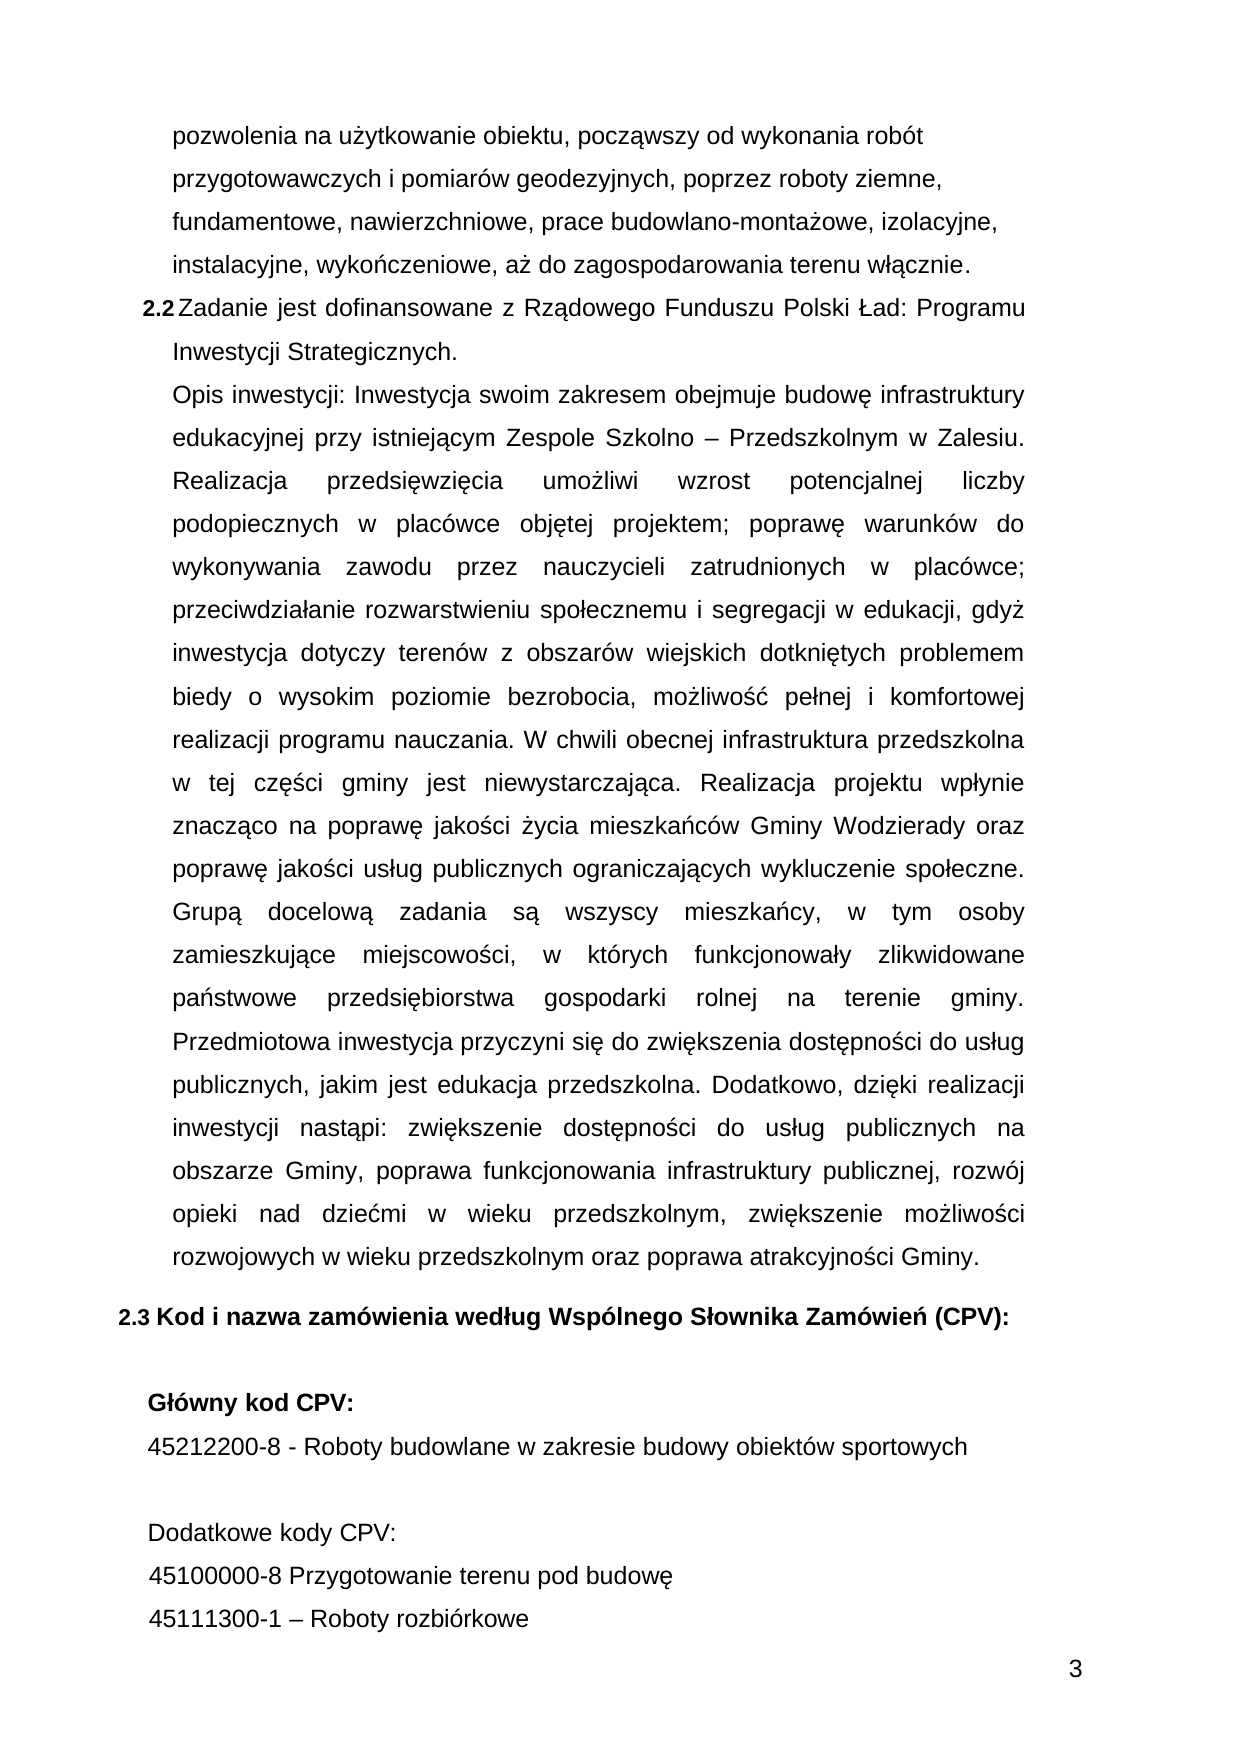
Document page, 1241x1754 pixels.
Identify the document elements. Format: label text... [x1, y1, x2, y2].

text Dodatkowe kody CPV: [147, 1518, 1163, 1547]
text 45100000-8 Przygotowanie terenu pod budowę [104, 1561, 1163, 1590]
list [142, 121, 1063, 279]
list Zadanie jest dofinansowane z Rządowego Funduszu Polski Ład: Programu Inwestycji Strategicznych. [142, 293, 1026, 365]
list Opis inwestycji: Inwestycja swoim zakresem obejmuje budowę infrastruktury edukacyjnej przy istniejącym Zespole Szkolno – Przedszkolnym w Zalesiu. Realizacja przedsięwzięcia umożliwi wzrost potencjalnej liczby podopiecznych w placówce objętej projektem; poprawę warunków do wykonywania zawodu przez nauczycieli zatrudnionych w placówce; przeciwdziałanie rozwarstwieniu społecznemu i segregacji w edukacji, gdyż inwestycja dotyczy terenów z obszarów wiejskich dotkniętych problemem biedy o wysokim poziomie bezrobocia, możliwość pełnej i komfortowej realizacji programu nauczania. W chwili obecnej infrastruktura przedszkolna w tej części gminy jest niewystarczająca. Realizacja projektu wpłynie znacząco na poprawę jakości życia mieszkańców Gminy Wodzierady oraz poprawę jakości usług publicznych ograniczających wykluczenie społeczne. Grupą docelową zadania są wszyscy mieszkańcy, w tym osoby zamieszkujące miejscowości, w których funkcjonowały zlikwidowane państwowe przedsiębiorstwa gospodarki rolnej na terenie gminy. Przedmiotowa inwestycja przyczyni się do zwiększenia dostępności do usług publicznych, jakim jest edukacja przedszkolna. Dodatkowo, dzięki realizacji inwestycji nastąpi: zwiększenie dostępności do usług publicznych na obszarze Gminy, poprawa funkcjonowania infrastruktury publicznej, rozwój opieki nad dziećmi w wieku przedszkolnym, zwiększenie możliwości rozwojowych w wieku przedszkolnym oraz poprawa atrakcyjności Gminy. [172, 379, 1026, 1271]
list Kod i nazwa zamówienia według Wspólnego Słownika Zamówień (CPV): [118, 1302, 1163, 1331]
text 45212200-8 - Roboty budowlane w zakresie budowy obiektów sportowych [147, 1432, 1093, 1460]
text Główny kod CPV: [147, 1388, 1163, 1417]
text 45111300-1 – Roboty rozbiórkowe [104, 1604, 1163, 1633]
